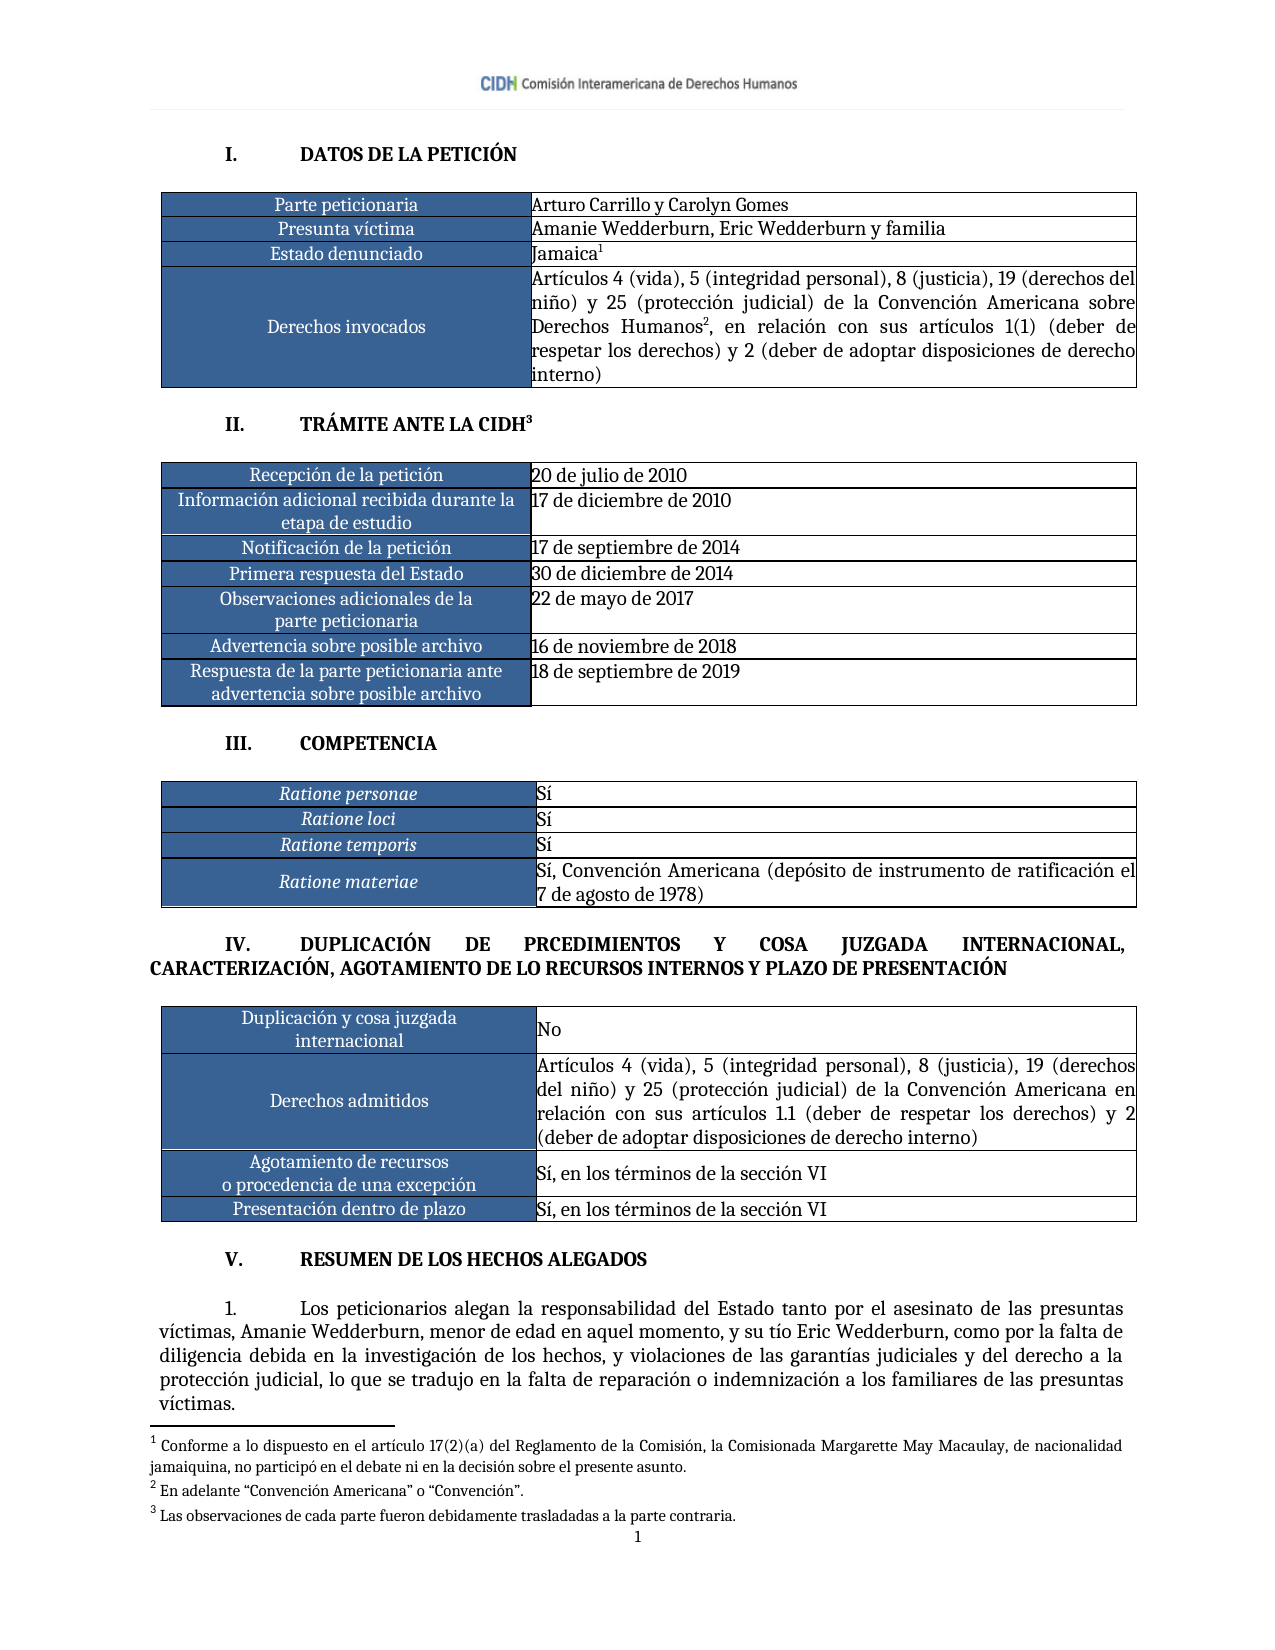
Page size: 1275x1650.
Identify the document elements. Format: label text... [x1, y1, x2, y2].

table_cell 30 de diciembre de 2014 [532, 562, 1136, 586]
table_cell Artículos 4 (vida), 5 (integridad personal), 8 (justicia), 19 (derechos del niño) y 25 (protección judicial) de la Convención Americana sobre Derechos Humanos, en relación con sus artículos 1(1) (deber de respetar los derechos) y 2 (deber de adoptar disposiciones de derecho interno) [532, 267, 1136, 387]
table_cell Ratione loci [162, 808, 536, 831]
text II. TRÁMITE ANTE LA CIDH [150, 413, 1125, 437]
text I. DATOS DE LA PETICIÓN [150, 143, 1125, 167]
table_cell Presentación dentro de plazo [162, 1197, 536, 1221]
text III. COMPETENCIA [150, 732, 1125, 756]
table_header Recepción de la petición [162, 463, 530, 487]
table_cell Sí, Convención Americana (depósito de instrumento de ratificación el 7 de agosto de 1978) [537, 859, 1136, 906]
table_cell Sí [537, 808, 1136, 831]
table_header Duplicación y cosa juzgada internacional [162, 1007, 536, 1053]
table_cell Ratione temporis [162, 833, 536, 857]
table_cell 17 de diciembre de 2010 [532, 489, 1136, 534]
table_cell Amanie Wedderburn, Eric Wedderburn y familia [532, 217, 1136, 241]
text IV. DUPLICACIÓN DE PRCEDIMIENTOS Y COSA JUZGADA INTERNACIONAL, CARACTERIZACIÓN, AGOTAMIENTO DE LO RECURSOS INTERNOS Y PLAZO DE PRESENTACIÓN [150, 933, 1125, 981]
picture [475, 75, 800, 93]
table_cell 16 de noviembre de 2018 [532, 634, 1136, 658]
table_cell Advertencia sobre posible archivo [162, 634, 530, 658]
table_cell Primera respuesta del Estado [162, 562, 530, 586]
table_cell 18 de septiembre de 2019 [532, 660, 1136, 705]
table_cell Sí, en los términos de la sección VI [537, 1197, 1136, 1221]
table_cell Sí, en los términos de la sección VI [537, 1151, 1136, 1196]
table_header Parte peticionaria [162, 193, 531, 216]
table_cell Respuesta de la parte peticionaria ante advertencia sobre posible archivo [162, 660, 530, 705]
table_cell Jamaica [532, 242, 1136, 266]
table_cell Información adicional recibida durante la etapa de estudio [162, 489, 530, 534]
table_cell 22 de mayo de 2017 [532, 587, 1136, 633]
table_cell Notificación de la petición [162, 536, 530, 560]
table_cell 17 de septiembre de 2014 [532, 536, 1136, 560]
list Los peticionarios alegan la responsabilidad del Estado tanto por el asesinato de las presuntas víctimas, Amanie Wedderburn, menor de edad en aquel momento, y su tío Eric Wedderburn, como por la falta de diligencia debida en la investigación de los hechos, y violaciones de las garantías judiciales y del derecho a la protección judicial, lo que se tradujo en la falta de reparación o indemnización a los familiares de las presuntas víctimas. [159, 1296, 1125, 1416]
table_cell Ratione materiae [162, 859, 536, 906]
table_cell [162, 217, 531, 241]
text V. RESUMEN DE LOS HECHOS ALEGADOS [150, 1247, 1125, 1271]
table_cell Observaciones adicionales de la parte peticionaria [162, 587, 530, 633]
table_cell Derechos invocados [162, 267, 531, 387]
table_cell Artículos 4 (vida), 5 (integridad personal), 8 (justicia), 19 (derechos del niño) y 25 (protección judicial) de la Convención Americana en relación con sus artículos 1.1 (deber de respetar los derechos) y 2 (deber de adoptar disposiciones de derecho interno) [537, 1054, 1136, 1149]
table_cell Derechos admitidos [162, 1054, 536, 1149]
table_header Ratione personae [162, 782, 536, 806]
table_cell Agotamiento de recursos o procedencia de una excepción [162, 1151, 536, 1196]
table_cell Sí [537, 833, 1136, 857]
table_header Sí [537, 782, 1136, 806]
table_header No [537, 1007, 1136, 1053]
table_cell Estado denunciado [162, 242, 531, 266]
table_header Arturo Carrillo y Carolyn Gomes [532, 193, 1136, 216]
table_header 20 de julio de 2010 [532, 463, 1136, 487]
